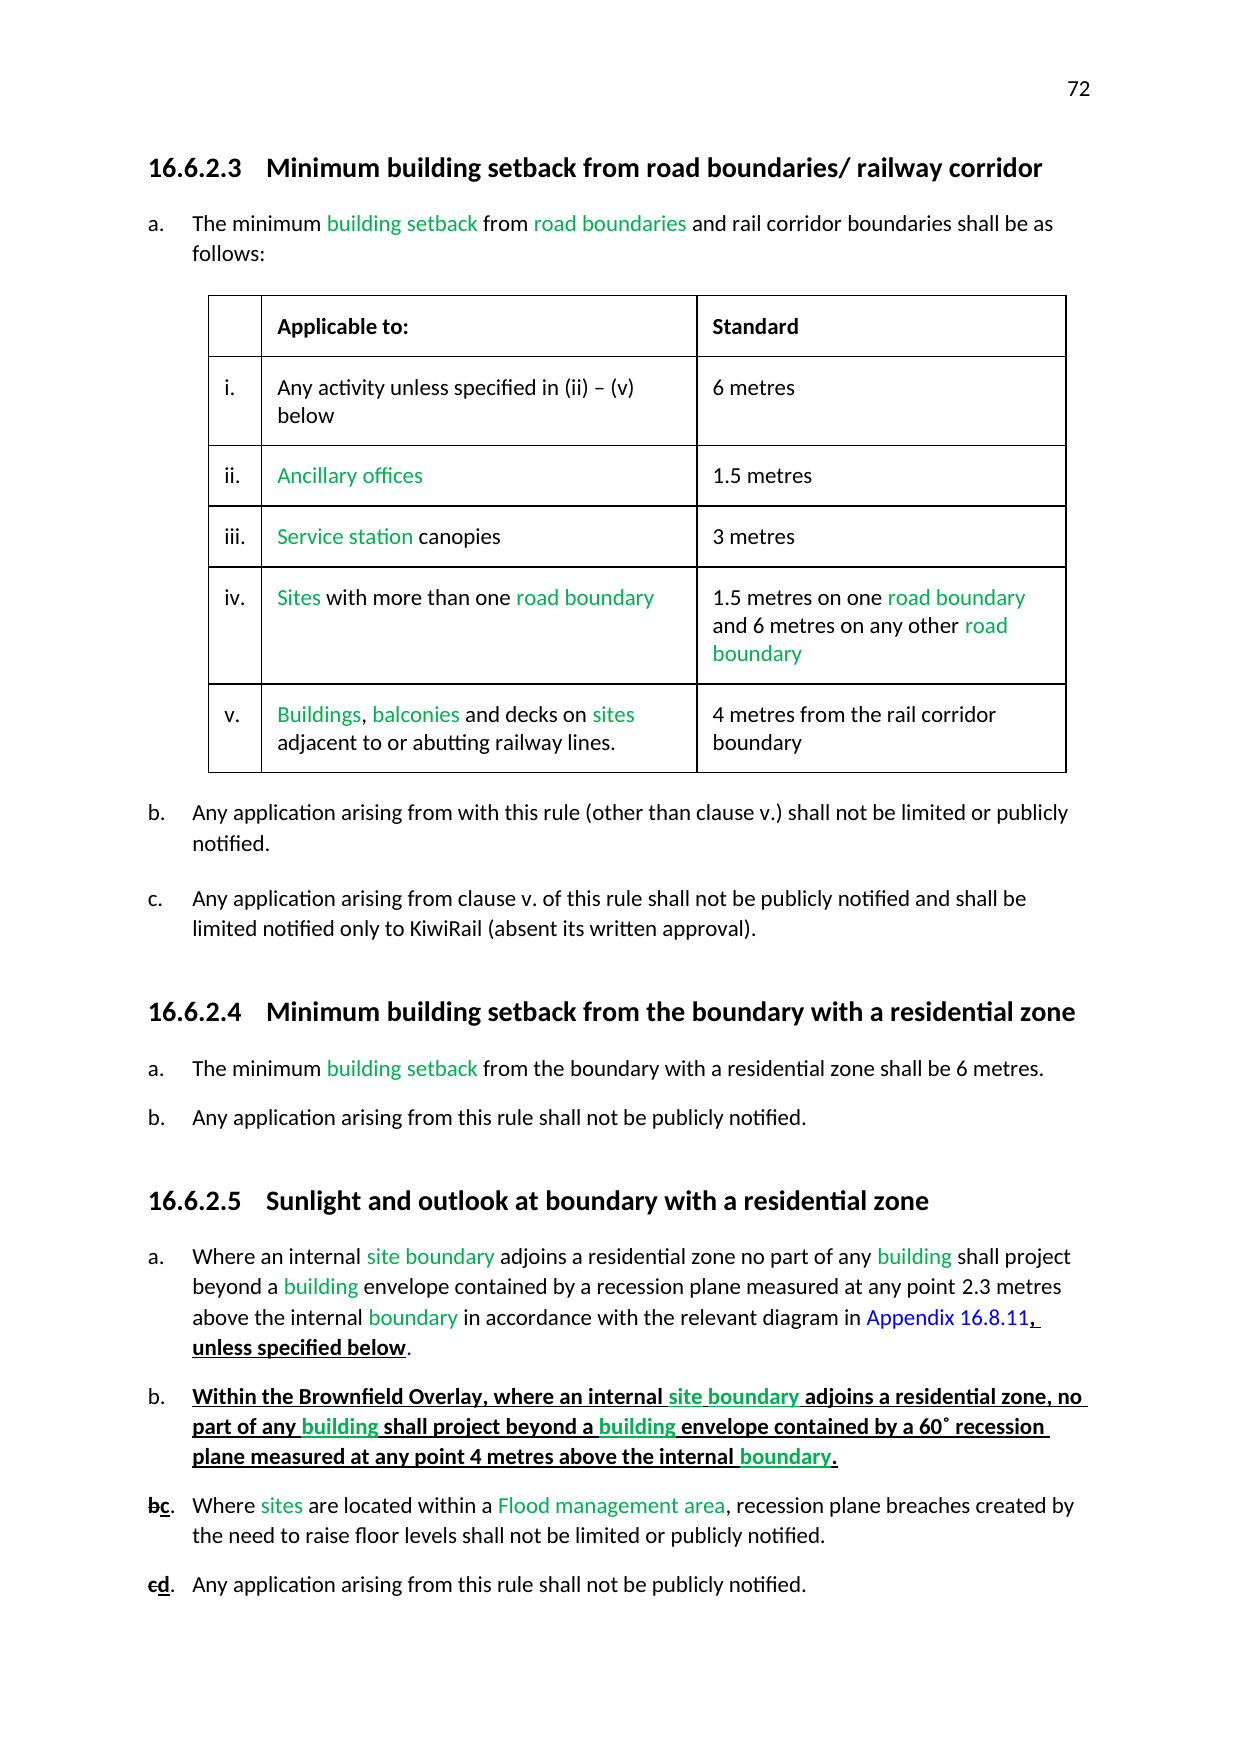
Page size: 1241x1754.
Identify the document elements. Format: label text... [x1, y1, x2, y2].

text Sunlight and outlook at boundary with a residential zone [148, 1183, 545, 1217]
table_cell iv. [209, 568, 261, 683]
table_cell Service station canopies [262, 507, 696, 566]
table_header [209, 296, 261, 356]
text Minimum building setback from the boundary with a residential zone [577, 994, 692, 1029]
table_cell iii. [209, 507, 261, 566]
text Minimum building setback from the boundary with a residential zone [804, 994, 1090, 1029]
list bc. Where sites are located within a Flood management area, recession plane breaches created by the need to raise floor levels shall not be limited or publicly notified. [148, 1491, 1090, 1549]
list Within the Brownfield Overlay, where an internal site boundary adjoins a residential zone, no part of any building shall project beyond a building envelope contained by a 60˚ recession plane measured at any point 4 metres above the internal boundary. [148, 1382, 1090, 1470]
list cd. Any application arising from this rule shall not be publicly notified. [148, 1570, 1090, 1598]
table_cell Sites with more than one road boundary [262, 568, 696, 683]
text Minimum building setback from road boundaries/ railway corridor [838, 150, 1090, 184]
table_cell Ancillary offices [262, 446, 696, 505]
table_cell 6 metres [698, 357, 1065, 444]
list Where an internal site boundary adjoins a residential zone no part of any building shall project beyond a building envelope contained by a recession plane measured at any point 2.3 metres above the internal boundary in accordance with the relevant diagram in Appendix 16.8.11, unless specified below. [148, 1242, 1090, 1361]
list Any application arising from this rule shall not be publicly notified. [148, 1103, 1090, 1131]
table_header Applicable to: [262, 296, 696, 356]
table_cell ii. [209, 446, 261, 505]
list Any application arising from with this rule (other than clause v.) shall not be limited or publicly notified. [148, 798, 1090, 857]
text Minimum building setback from road boundaries/ railway corridor [148, 150, 387, 184]
table_cell Buildings, balconies and decks on sites adjacent to or abutting railway lines. [262, 685, 696, 772]
table_cell 1.5 metres [698, 446, 1065, 505]
text Sunlight and outlook at boundary with a residential zone [658, 1183, 1090, 1217]
table_cell Any activity unless specified in (ii) – (v) below [262, 357, 696, 444]
table_cell 3 metres [698, 507, 1065, 566]
text Minimum building setback from the boundary with a residential zone [148, 994, 387, 1029]
table_cell 1.5 metres on one road boundary and 6 metres on any other road boundary [698, 568, 1065, 683]
table_cell 4 metres from the rail corridor boundary [698, 685, 1065, 772]
table_header Standard [698, 296, 1065, 356]
list Any application arising from clause v. of this rule shall not be publicly notified and shall be limited notified only to KiwiRail (absent its written approval). [148, 884, 1090, 942]
table_cell i. [209, 357, 261, 444]
list The minimum building setback from the boundary with a residential zone shall be 6 metres. [659, 1054, 1090, 1082]
list The minimum building setback from road boundaries and rail corridor boundaries shall be as follows: [148, 209, 1090, 268]
table_cell v. [209, 685, 261, 772]
